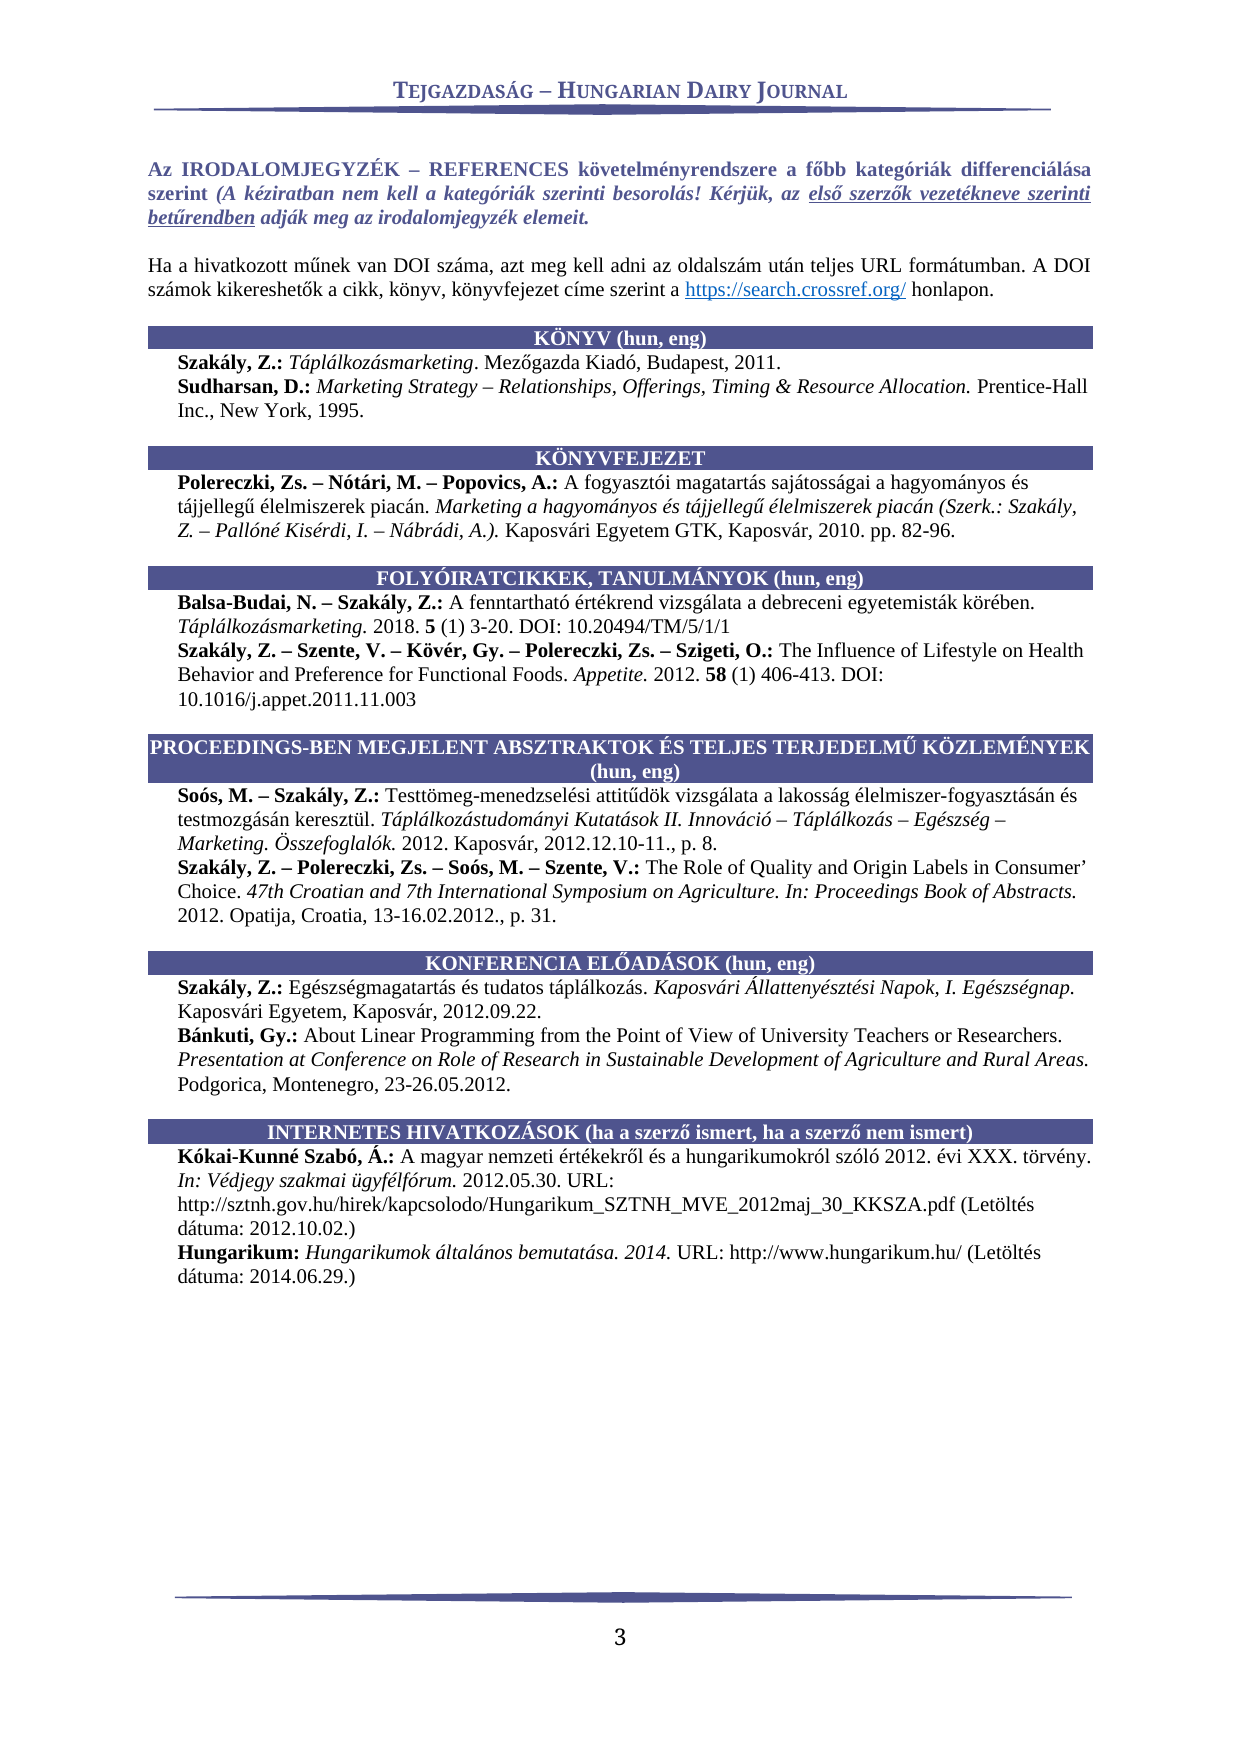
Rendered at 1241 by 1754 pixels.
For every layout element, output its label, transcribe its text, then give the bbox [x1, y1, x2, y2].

text Kókai-Kunné Szabó, Á.: A magyar nemzeti értékekről és a hungarikumokról szóló 2012. évi XXX. törvény. In: Védjegy szakmai ügyfélfórum. 2012.05.30. URL: http://sztnh.gov.hu/hirek/kapcsolodo/Hungarikum_SZTNH_MVE_2012maj_30_KKSZA.pdf (Letöltés dátuma: 2012.10.02.) [177, 1144, 1093, 1240]
text Szakály, Z. – Szente, V. – Kövér, Gy. – Polereczki, Zs. – Szigeti, O.: The Influence of Lifestyle on Health Behavior and Preference for Functional Foods. Appetite. 2012. 58 (1) 406-413. DOI: 10.1016/j.appet.2011.11.003 [177, 638, 1093, 711]
text Polereczki, Zs. – Nótári, M. – Popovics, A.: A fogyasztói magatartás sajátosságai a hagyományos és tájjellegű élelmiszerek piacán. Marketing a hagyományos és tájjellegű élelmiszerek piacán (Szerk.: Szakály, Z. – Pallóné Kisérdi, I. – Nábrádi, A.). Kaposvári Egyetem GTK, Kaposvár, 2010. pp. 82-96. [177, 470, 1093, 542]
text KÖNYVFEJEZET [148, 446, 1093, 470]
text Bánkuti, Gy.: About Linear Programming from the Point of View of University Teachers or Researchers. Presentation at Conference on Role of Research in Sustainable Development of Agriculture and Rural Areas. Podgorica, Montenegro, 23-26.05.2012. [177, 1023, 1093, 1096]
text Szakály, Z. – Polereczki, Zs. – Soós, M. – Szente, V.: The Role of Quality and Origin Labels in Consumer’ Choice. 47th Croatian and 7th International Symposium on Agriculture. In: Proceedings Book of Abstracts. 2012. Opatija, Croatia, 13-16.02.2012., p. 31. [177, 855, 1093, 927]
text Szakály, Z.: Táplálkozásmarketing. Mezőgazda Kiadó, Budapest, 2011. [177, 349, 1093, 374]
text Hungarikum: Hungarikumok általános bemutatása. 2014. URL: http://www.hungarikum.hu/ (Letöltés dátuma: 2014.06.29.) [177, 1240, 1093, 1288]
text Balsa-Budai, N. – Szakály, Z.: A fenntartható értékrend vizsgálata a debreceni egyetemisták körében. Táplálkozásmarketing. 2018. 5 (1) 3-20. DOI: 10.20494/TM/5/1/1 [177, 590, 1093, 638]
text Szakály, Z.: Egészségmagatartás és tudatos táplálkozás. Kaposvári Állattenyésztési Napok, I. Egészségnap. Kaposvári Egyetem, Kaposvár, 2012.09.22. [177, 975, 1093, 1023]
text Sudharsan, D.: Marketing Strategy – Relationships, Offerings, Timing & Resource Allocation. Prentice-Hall Inc., New York, 1995. [177, 374, 1093, 422]
text KÖNYV (hun, eng) [148, 326, 1093, 349]
text Az IRODALOMJEGYZÉK – REFERENCES követelményrendszere a főbb kategóriák differenciálása szerint (A kéziratban nem kell a kategóriák szerinti besorolás! Kérjük, az első szerzők vezetékneve szerinti betűrendben adják meg az irodalomjegyzék elemeit. [148, 157, 1093, 229]
text INTERNETES HIVATKOZÁSOK (ha a szerző ismert, ha a szerző nem ismert) [148, 1119, 1093, 1144]
text PROCEEDINGS-BEN MEGJELENT ABSZTRAKTOK ÉS TELJES TERJEDELMŰ KÖZLEMÉNYEK (hun, eng) [148, 734, 1093, 783]
text Soós, M. – Szakály, Z.: Testtömeg-menedzselési attitűdök vizsgálata a lakosság élelmiszer-fogyasztásán és testmozgásán keresztül. Táplálkozástudományi Kutatások II. Innováció – Táplálkozás – Egészség – Marketing. Összefoglalók. 2012. Kaposvár, 2012.12.10-11., p. 8. [177, 783, 1093, 855]
text KONFERENCIA ELŐADÁSOK (hun, eng) [148, 951, 1093, 975]
text FOLYÓIRATCIKKEK, TANULMÁNYOK (hun, eng) [148, 566, 1093, 590]
text Ha a hivatkozott műnek van DOI száma, azt meg kell adni az oldalszám után teljes URL formátumban. A DOI számok kikereshetők a cikk, könyv, könyvfejezet címe szerint a https://search.crossref.org/ honlapon. [148, 253, 1093, 301]
